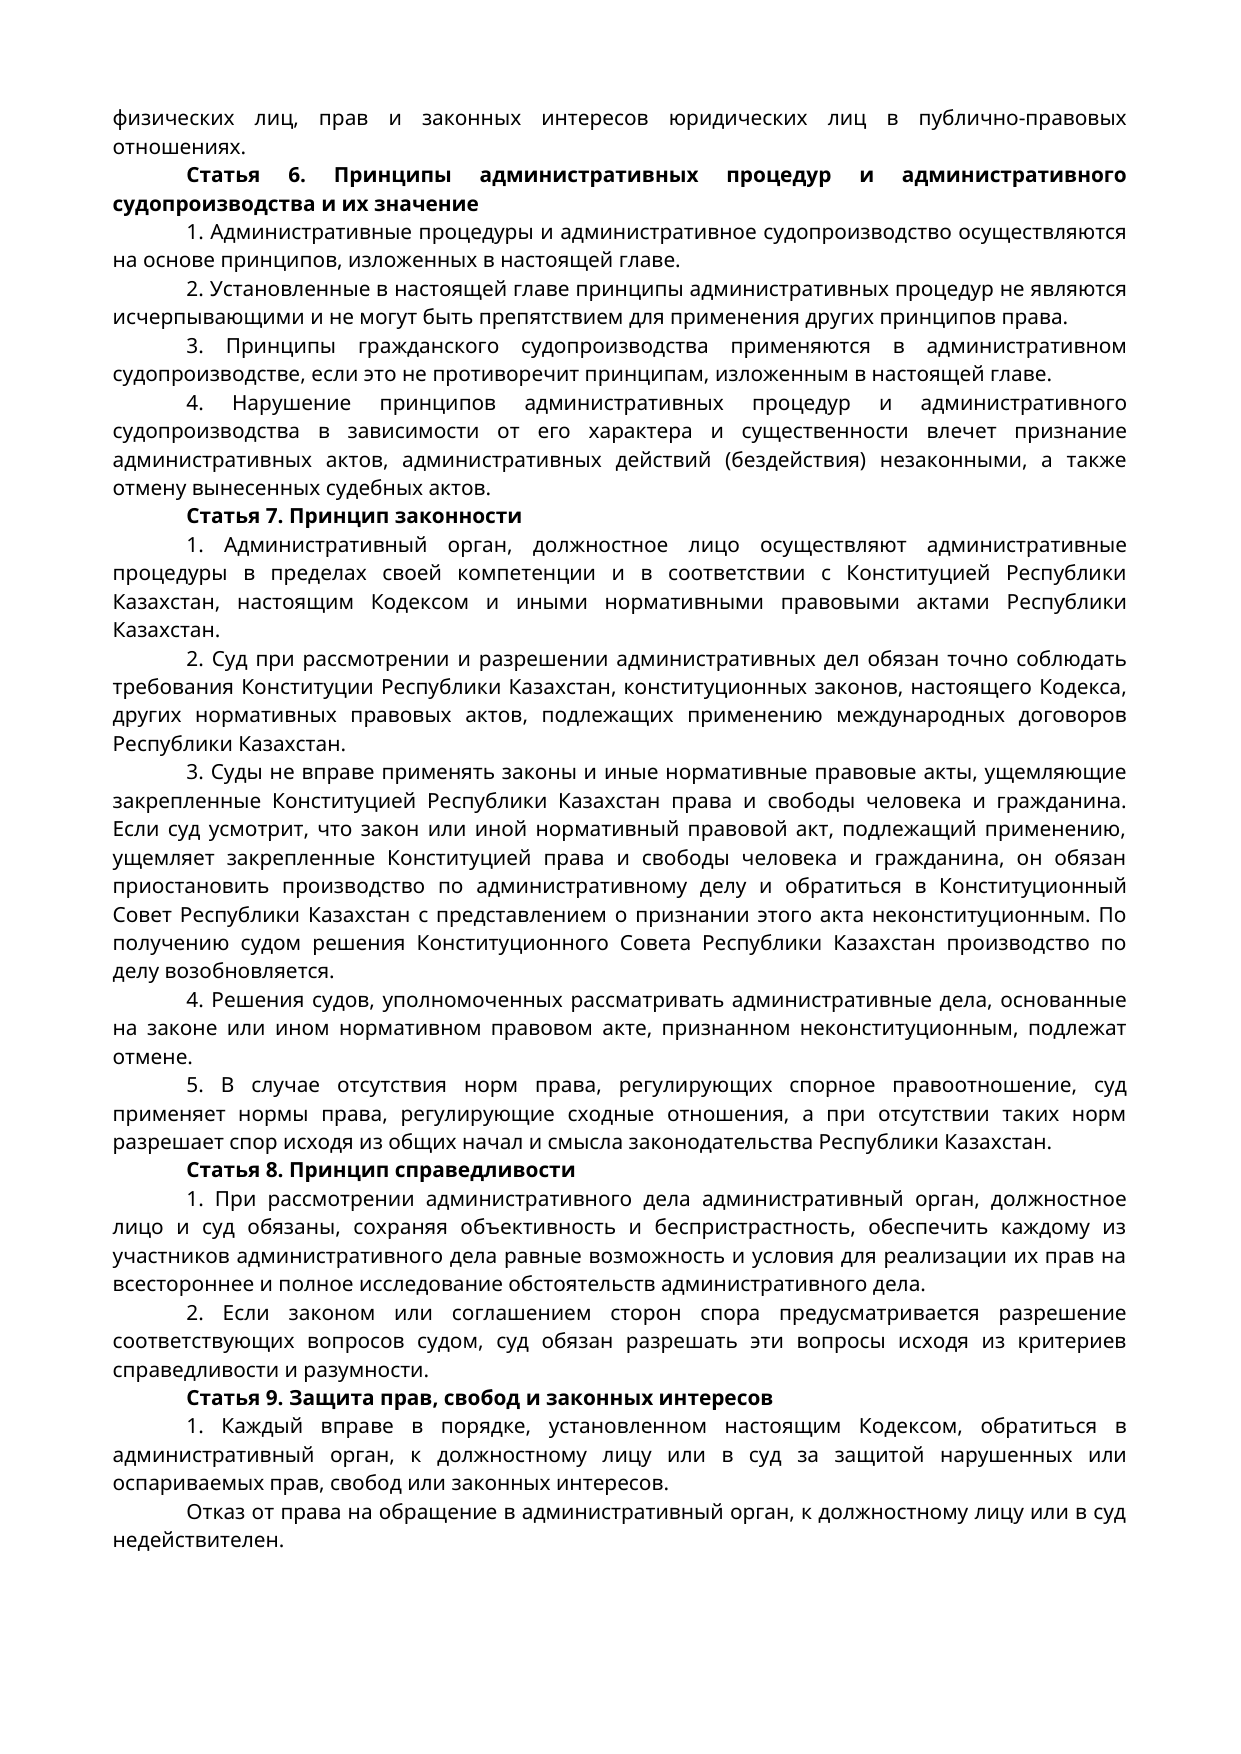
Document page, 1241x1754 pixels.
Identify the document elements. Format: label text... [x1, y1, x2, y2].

text 1. При рассмотрении административного дела административный орган, должностное лицо и суд обязаны, сохраняя объективность и беспристрастность, обеспечить каждому из участников административного дела равные возможность и условия для реализации их прав на всестороннее и полное исследование обстоятельств административного дела. [112, 1184, 1128, 1298]
text Статья 7. Принцип законности [112, 502, 1128, 530]
text 2. Установленные в настоящей главе принципы административных процедур не являются исчерпывающими и не могут быть препятствием для применения других принципов права. [112, 274, 1128, 331]
text Статья 9. Защита прав, свобод и законных интересов [112, 1383, 1128, 1412]
text 3. Принципы гражданского судопроизводства применяются в административном судопроизводстве, если это не противоречит принципам, изложенным в настоящей главе. [112, 331, 1128, 388]
text 5. В случае отсутствия норм права, регулирующих спорное правоотношение, суд применяет нормы права, регулирующие сходные отношения, а при отсутствии таких норм разрешает спор исходя из общих начал и смысла законодательства Республики Казахстан. [112, 1070, 1128, 1156]
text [112, 103, 1128, 160]
text 2. Если законом или соглашением сторон спора предусматривается разрешение соответствующих вопросов судом, суд обязан разрешать эти вопросы исходя из критериев справедливости и разумности. [112, 1298, 1128, 1383]
text 1. Каждый вправе в порядке, установленном настоящим Кодексом, обратиться в административный орган, к должностному лицу или в суд за защитой нарушенных или оспариваемых прав, свобод или законных интересов. [112, 1412, 1128, 1497]
text 2. Суд при рассмотрении и разрешении административных дел обязан точно соблюдать требования Конституции Республики Казахстан, конституционных законов, настоящего Кодекса, других нормативных правовых актов, подлежащих применению международных договоров Республики Казахстан. [112, 644, 1128, 757]
text Статья 6. Принципы административных процедур и административного судопроизводства и их значение [112, 160, 1128, 217]
text 1. Административные процедуры и административное судопроизводство осуществляются на основе принципов, изложенных в настоящей главе. [112, 217, 1128, 274]
text 1. Административный орган, должностное лицо осуществляют административные процедуры в пределах своей компетенции и в соответствии с Конституцией Республики Казахстан, настоящим Кодексом и иными нормативными правовыми актами Республики Казахстан. [112, 530, 1128, 644]
text 4. Нарушение принципов административных процедур и административного судопроизводства в зависимости от его характера и существенности влечет признание административных актов, административных действий (бездействия) незаконными, а также отмену вынесенных судебных актов. [112, 388, 1128, 502]
text Отказ от права на обращение в административный орган, к должностному лицу или в суд недействителен. [112, 1497, 1128, 1554]
text Статья 8. Принцип справедливости [112, 1156, 1128, 1184]
text 4. Решения судов, уполномоченных рассматривать административные дела, основанные на законе или ином нормативном правовом акте, признанном неконституционным, подлежат отмене. [112, 985, 1128, 1070]
text 3. Суды не вправе применять законы и иные нормативные правовые акты, ущемляющие закрепленные Конституцией Республики Казахстан права и свободы человека и гражданина. Если суд усмотрит, что закон или иной нормативный правовой акт, подлежащий применению, ущемляет закрепленные Конституцией права и свободы человека и гражданина, он обязан приостановить производство по административному делу и обратиться в Конституционный Совет Республики Казахстан с представлением о признании этого акта неконституционным. По получению судом решения Конституционного Совета Республики Казахстан производство по делу возобновляется. [112, 757, 1128, 985]
